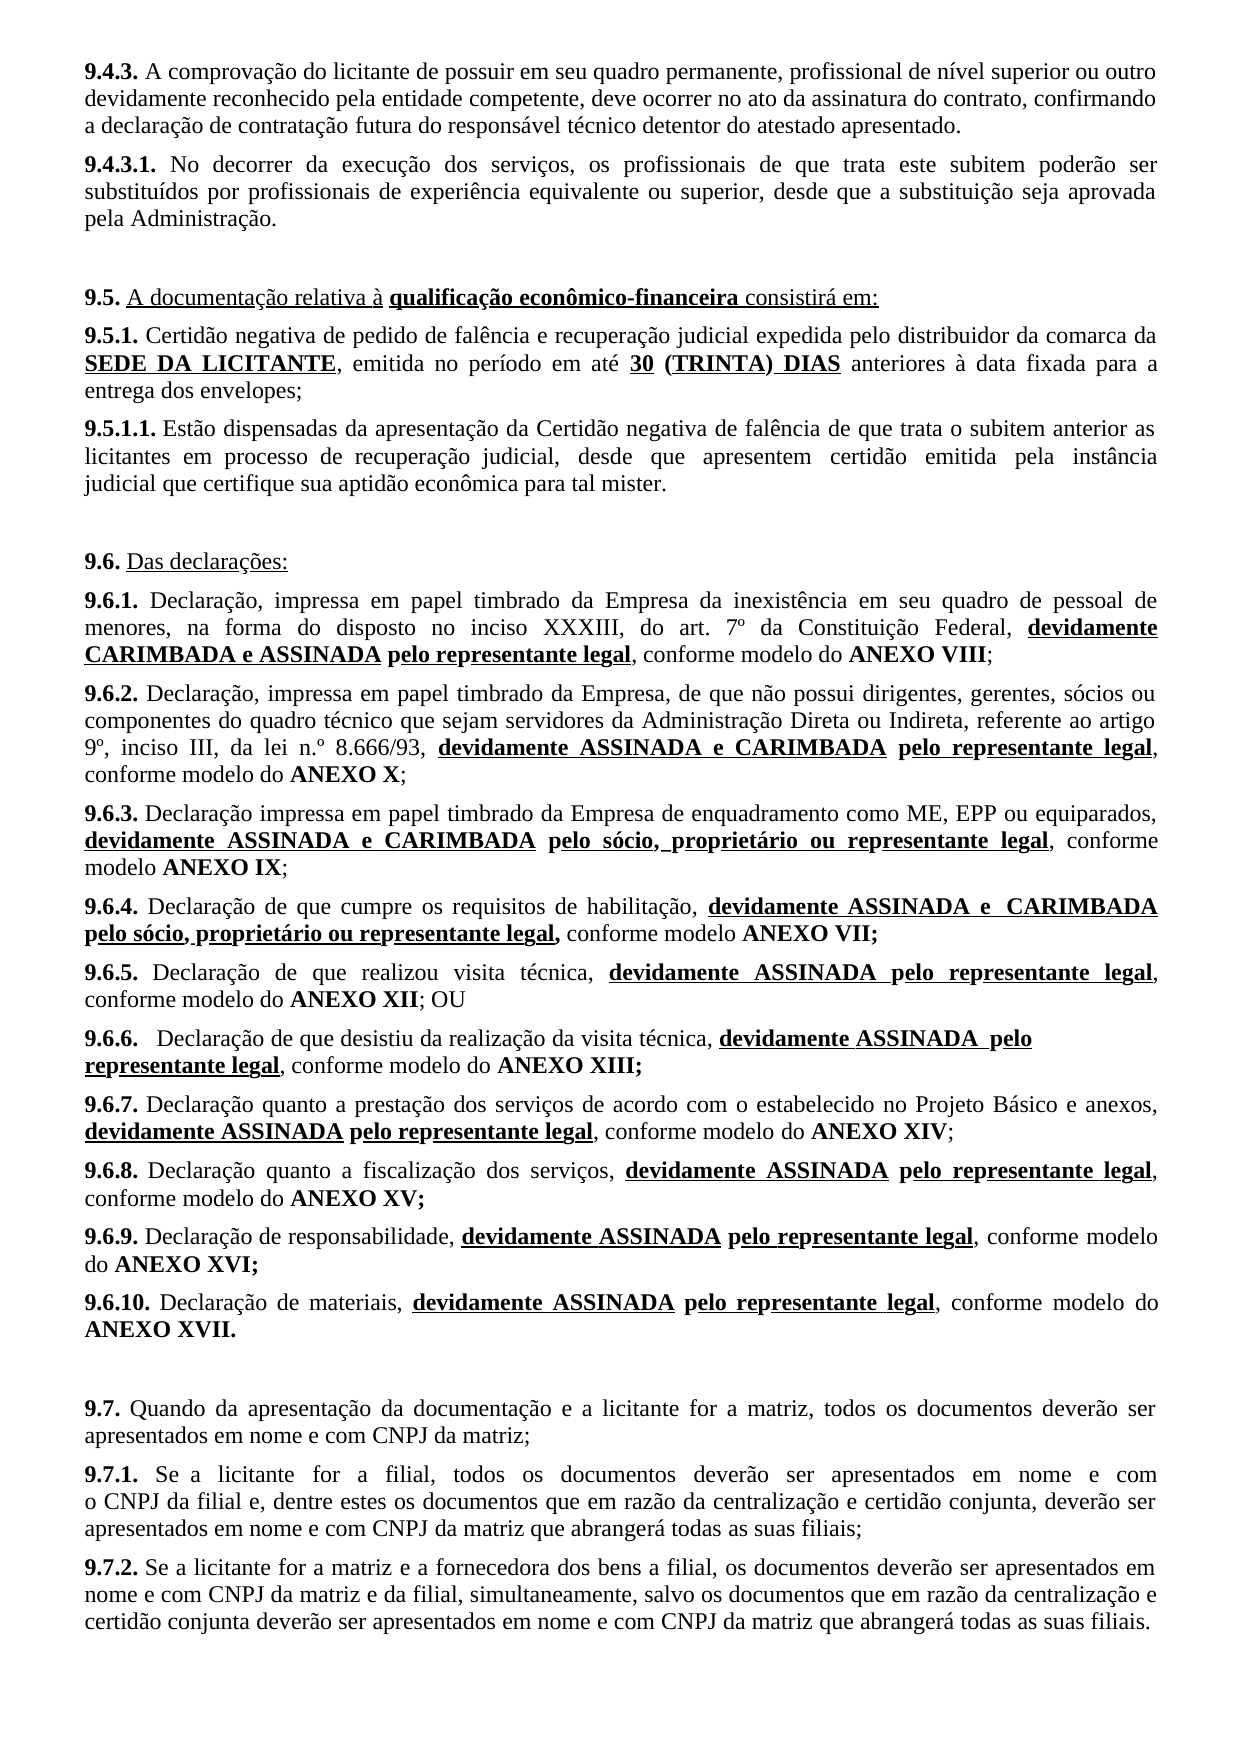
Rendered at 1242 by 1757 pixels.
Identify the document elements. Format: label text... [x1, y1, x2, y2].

list Se a licitante for a filial, todos os documentos deverão ser apresentados em nome e com o CNPJ da filial e, dentre estes os documentos que em razão da centralização e certidão conjunta, deverão ser apresentados em nome e com CNPJ da matriz que abrangerá todas as suas filiais; [84, 1460, 1158, 1542]
list Se a licitante for a matriz e a fornecedora dos bens a filial, os documentos deverão ser apresentados em nome e com CNPJ da matriz e da filial, simultaneamente, salvo os documentos que em razão da centralização e certidão conjunta deverão ser apresentados em nome e com CNPJ da matriz que abrangerá todas as suas filiais. [84, 1553, 1158, 1635]
list Declaração, impressa em papel timbrado da Empresa da inexistência em seu quadro de pessoal de menores, na forma do disposto no inciso XXXIII, do art. 7º da Constituição Federal, devidamente CARIMBADA e ASSINADA pelo representante legal, conforme modelo do ANEXO VIII; [84, 586, 1159, 668]
list Das declarações: [84, 547, 1183, 574]
list Estão dispensadas da apresentação da Certidão negativa de falência de que trata o subitem anterior as licitantes em processo de recuperação judicial, desde que apresentem certidão emitida pela instância judicial que certifique sua aptidão econômica para tal mister. [84, 415, 1158, 496]
list Declaração impressa em papel timbrado da Empresa de enquadramento como ME, EPP ou equiparados, devidamente ASSINADA e CARIMBADA pelo sócio, proprietário ou representante legal, conforme modelo ANEXO IX; [84, 800, 1159, 881]
list Declaração de responsabilidade, devidamente ASSINADA pelo representante legal, conforme modelo do ANEXO XVI; [84, 1223, 1158, 1277]
list Declaração, impressa em papel timbrado da Empresa, de que não possui dirigentes, gerentes, sócios ou componentes do quadro técnico que sejam servidores da Administração Direta ou Indireta, referente ao artigo 9º, inciso III, da lei n.º 8.666/93, devidamente ASSINADA e CARIMBADA pelo representante legal, conforme modelo do ANEXO X; [84, 679, 1158, 788]
list Quando da apresentação da documentação e a licitante for a matriz, todos os documentos deverão ser apresentados em nome e com CNPJ da matriz; [84, 1394, 1158, 1448]
list Declaração de que cumpre os requisitos de habilitação, devidamente ASSINADA e CARIMBADA pelo sócio, proprietário ou representante legal, conforme modelo ANEXO VII; [84, 893, 1158, 947]
subtitle ANEXO XVII. [84, 1316, 1183, 1343]
list Certidão negativa de pedido de falência e recuperação judicial expedida pelo distribuidor da comarca da SEDE DA LICITANTE, emitida no período em até 30 (TRINTA) DIAS anteriores à data fixada para a entrega dos envelopes; [84, 322, 1159, 403]
list Declaração quanto a prestação dos serviços de acordo com o estabelecido no Projeto Básico e anexos, [84, 1091, 1183, 1118]
list Declaração de que desistiu da realização da visita técnica, devidamente ASSINADA pelo representante legal, conforme modelo do ANEXO XIII; [84, 1025, 1158, 1079]
list Declaração de que realizou visita técnica, devidamente ASSINADA pelo representante legal, conforme modelo do ANEXO XII; OU [84, 959, 1158, 1013]
list A documentação relativa à qualificação econômico-financeira consistirá em: [84, 283, 1183, 310]
list Declaração quanto a fiscalização dos serviços, devidamente ASSINADA pelo representante legal, conforme modelo do ANEXO XV; [84, 1157, 1158, 1211]
list Declaração de materiais, devidamente ASSINADA pelo representante legal, conforme modelo do [84, 1289, 1183, 1316]
text devidamente ASSINADA pelo representante legal, conforme modelo do ANEXO XIV; [84, 1118, 1183, 1145]
list A comprovação do licitante de possuir em seu quadro permanente, profissional de nível superior ou outro devidamente reconhecido pela entidade competente, deve ocorrer no ato da assinatura do contrato, confirmando a declaração de contratação futura do responsável técnico detentor do atestado apresentado. [84, 58, 1158, 139]
list No decorrer da execução dos serviços, os profissionais de que trata este subitem poderão ser substituídos por profissionais de experiência equivalente ou superior, desde que a substituição seja aprovada pela Administração. [84, 151, 1158, 232]
